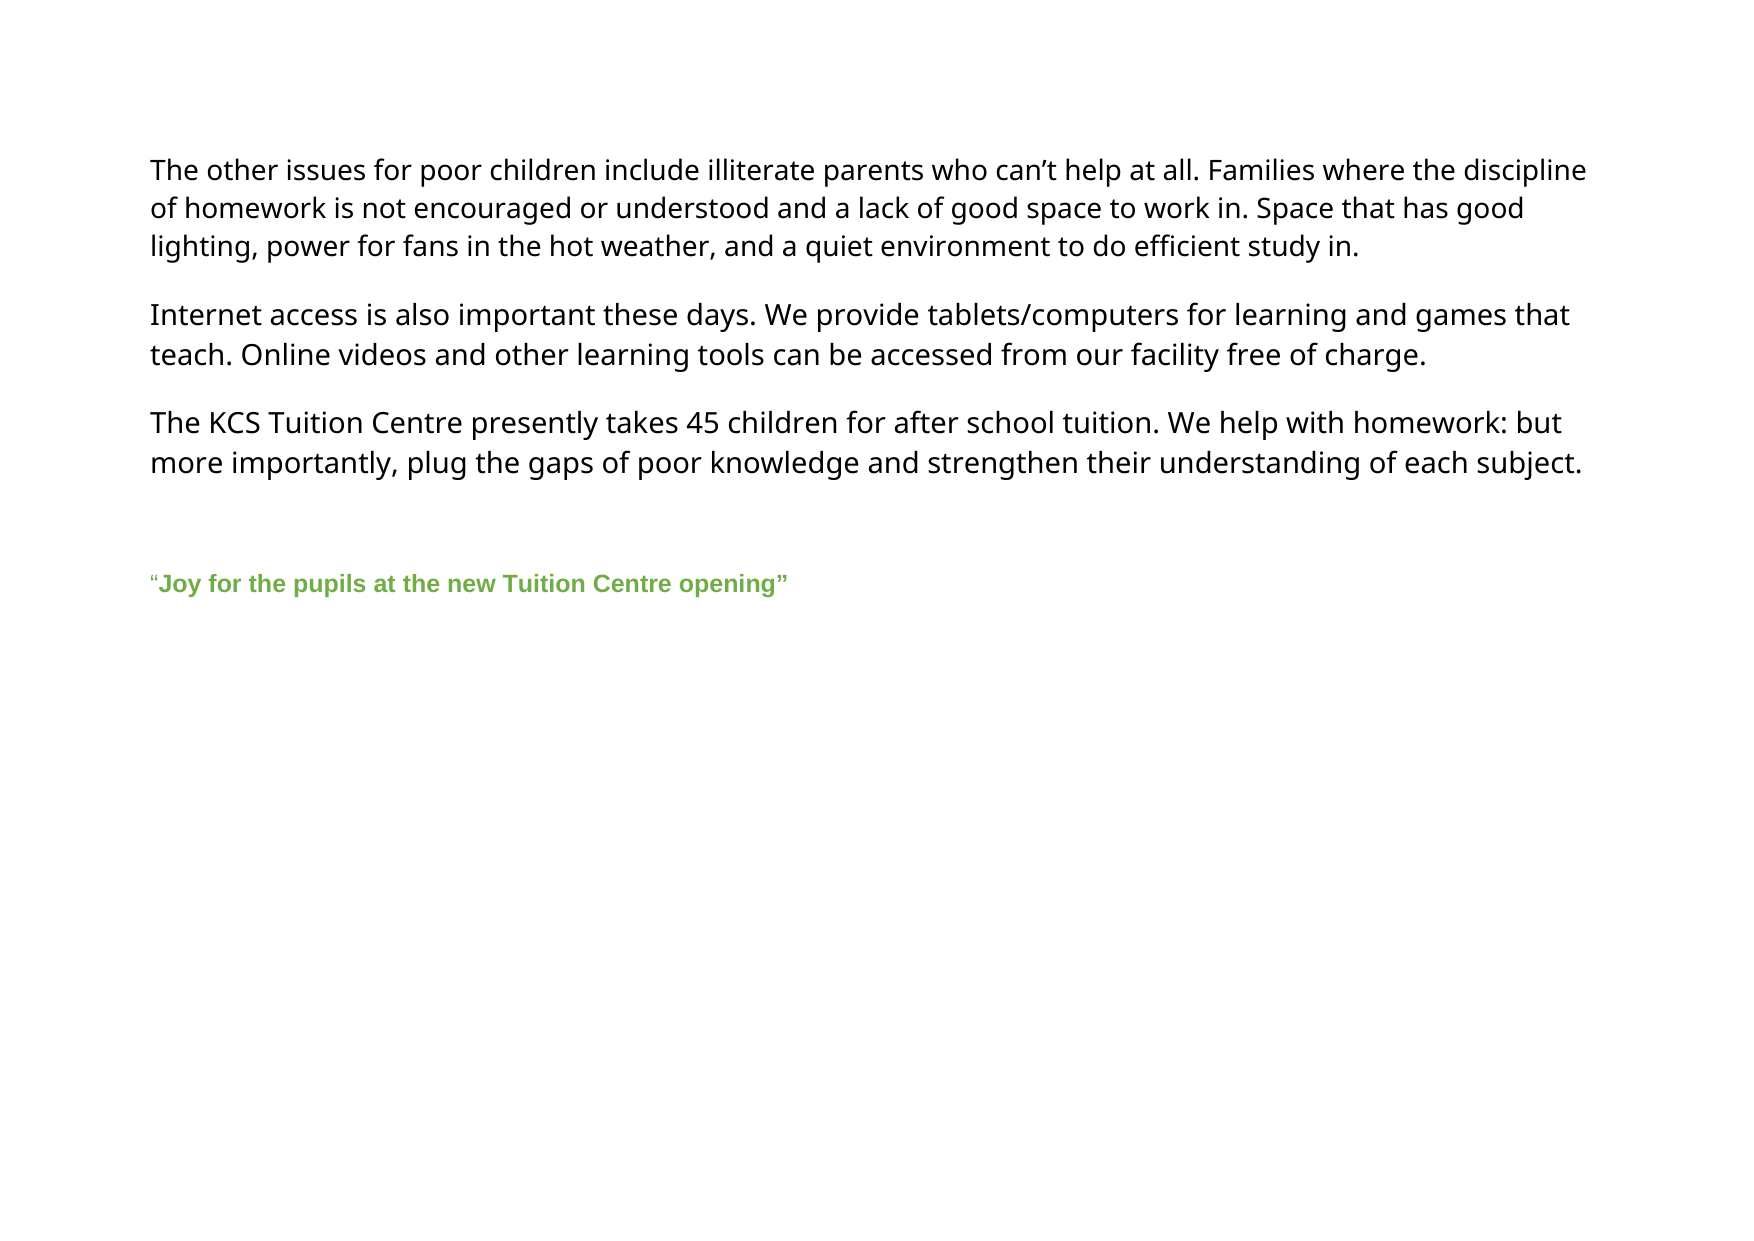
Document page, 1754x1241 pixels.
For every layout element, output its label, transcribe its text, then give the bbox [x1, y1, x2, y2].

text Internet access is also important these days. We provide tablets/computers for learning and games that teach. Online videos and other learning tools can be accessed from our facility free of charge. [150, 294, 1604, 373]
text “Joy for the pupils at the new Tuition Centre opening” [150, 569, 1604, 598]
text The other issues for poor children include illiterate parents who can’t help at all. Families where the discipline of homework is not encouraged or understood and a lack of good space to work in. Space that has good lighting, power for fans in the hot weather, and a quiet environment to do efficient study in. [150, 150, 1604, 265]
text The KCS Tuition Centre presently takes 45 children for after school tuition. We help with homework: but more importantly, plug the gaps of poor knowledge and strengthen their understanding of each subject. [150, 403, 1604, 482]
